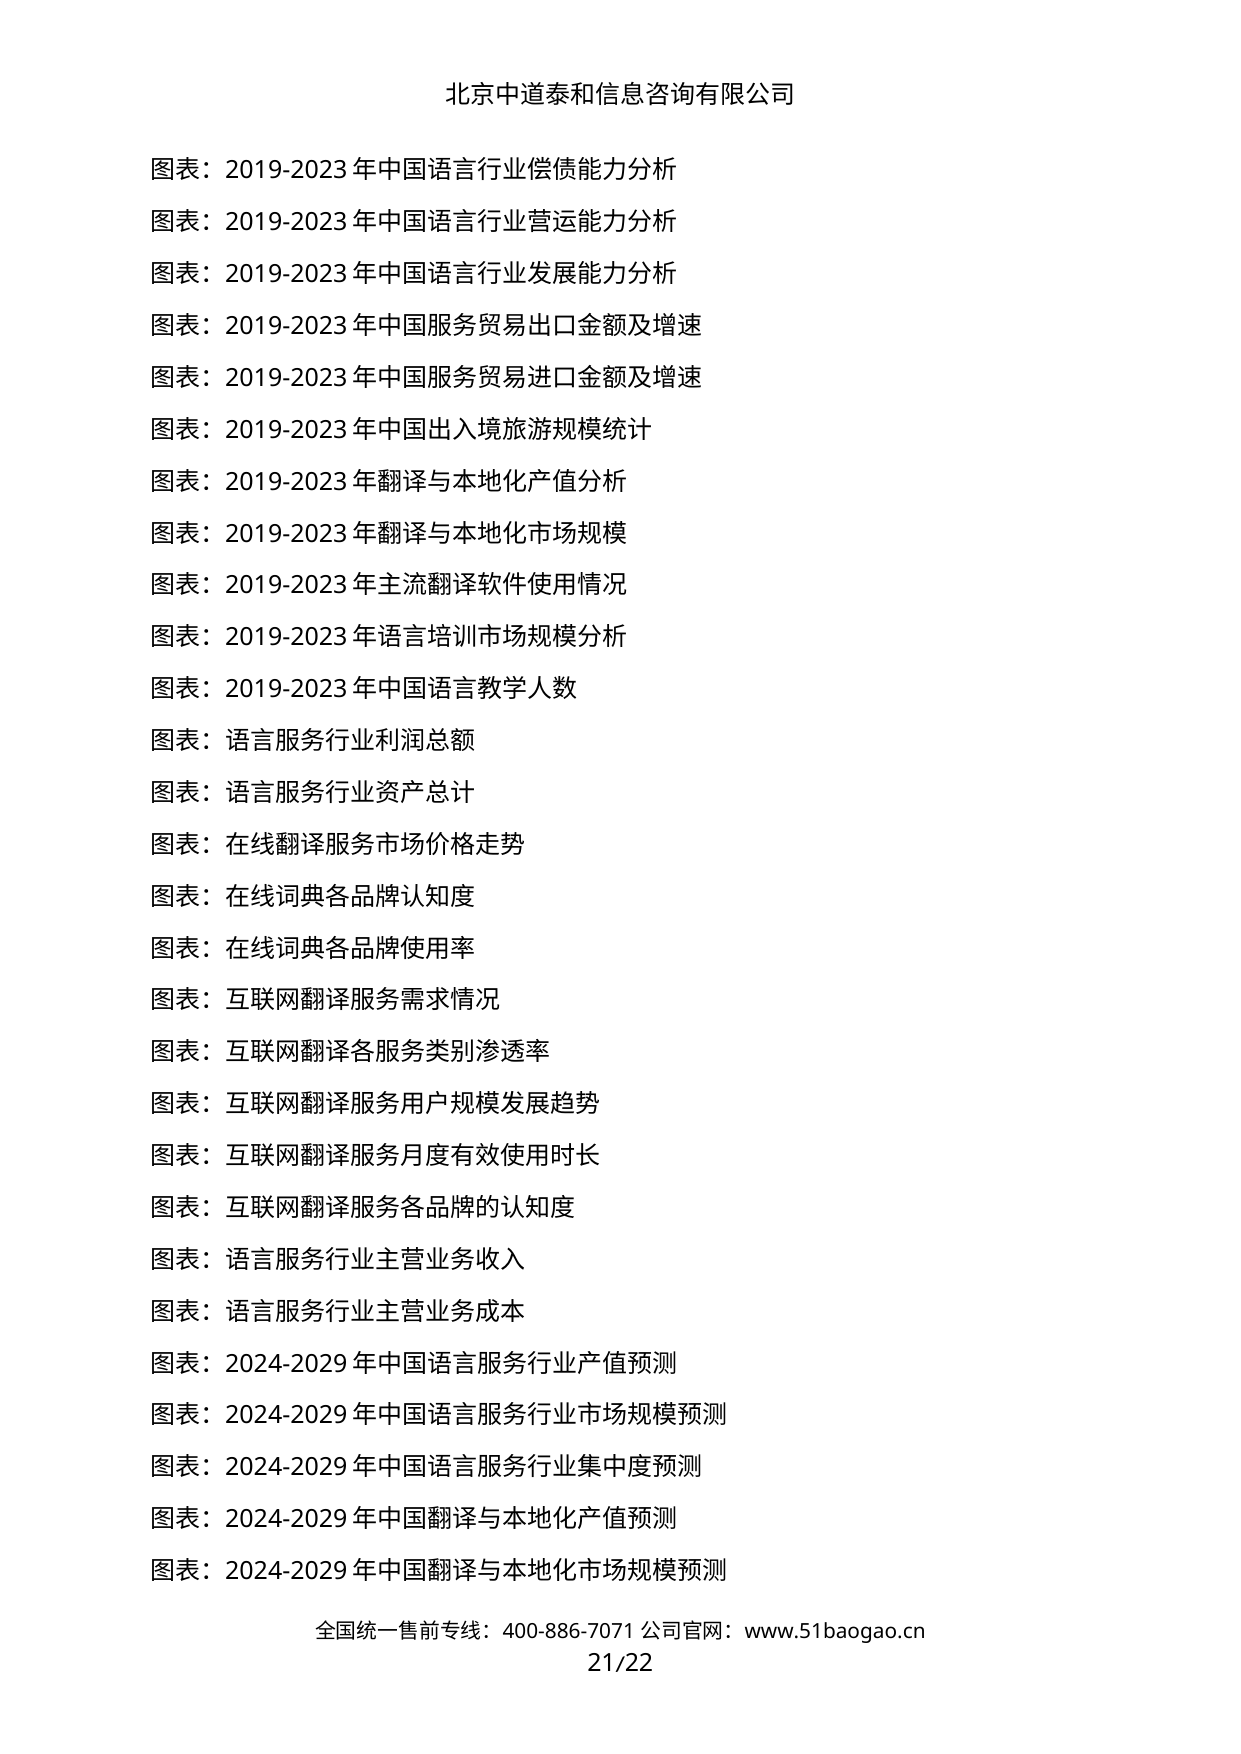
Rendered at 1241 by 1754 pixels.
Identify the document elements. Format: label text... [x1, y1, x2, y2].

text 图表：2019-2023年中国语言行业营运能力分析 [150, 202, 1090, 238]
text 图表：互联网翻译服务月度有效使用时长 [150, 1136, 1090, 1172]
text 图表：语言服务行业主营业务成本 [150, 1291, 1090, 1327]
text 图表：2019-2023年主流翻译软件使用情况 [150, 565, 1090, 601]
text 图表：2019-2023年翻译与本地化产值分析 [150, 461, 1090, 497]
text 图表：2019-2023年中国语言行业发展能力分析 [150, 254, 1090, 290]
text 图表：2019-2023年中国语言教学人数 [150, 669, 1090, 705]
text 图表：在线词典各品牌使用率 [150, 928, 1090, 964]
text 图表：在线词典各品牌认知度 [150, 876, 1090, 912]
text 图表：互联网翻译服务需求情况 [150, 980, 1090, 1016]
text 图表：2019-2023年翻译与本地化市场规模 [150, 513, 1090, 549]
text 图表：互联网翻译各服务类别渗透率 [150, 1032, 1090, 1068]
text 图表：2019-2023年中国语言行业偿债能力分析 [150, 150, 1090, 186]
text 图表：语言服务行业主营业务收入 [150, 1239, 1090, 1276]
text 图表：语言服务行业资产总计 [150, 772, 1090, 809]
text 图表：在线翻译服务市场价格走势 [150, 824, 1090, 861]
text 图表：互联网翻译服务各品牌的认知度 [150, 1187, 1090, 1224]
text 图表：2019-2023年中国服务贸易出口金额及增速 [150, 306, 1090, 342]
text 图表：2024-2029年中国语言服务行业市场规模预测 [150, 1395, 1090, 1431]
text 图表：2019-2023年中国服务贸易进口金额及增速 [150, 357, 1090, 394]
text 图表：2024-2029年中国翻译与本地化市场规模预测 [150, 1551, 1090, 1587]
text 图表：2024-2029年中国语言服务行业产值预测 [150, 1343, 1090, 1379]
text 图表：2024-2029年中国翻译与本地化产值预测 [150, 1499, 1090, 1535]
text 图表：2019-2023年中国出入境旅游规模统计 [150, 409, 1090, 446]
text 图表：2024-2029年中国语言服务行业集中度预测 [150, 1447, 1090, 1483]
text 图表：互联网翻译服务用户规模发展趋势 [150, 1084, 1090, 1120]
text 图表：2019-2023年语言培训市场规模分析 [150, 617, 1090, 653]
text 图表：语言服务行业利润总额 [150, 721, 1090, 757]
